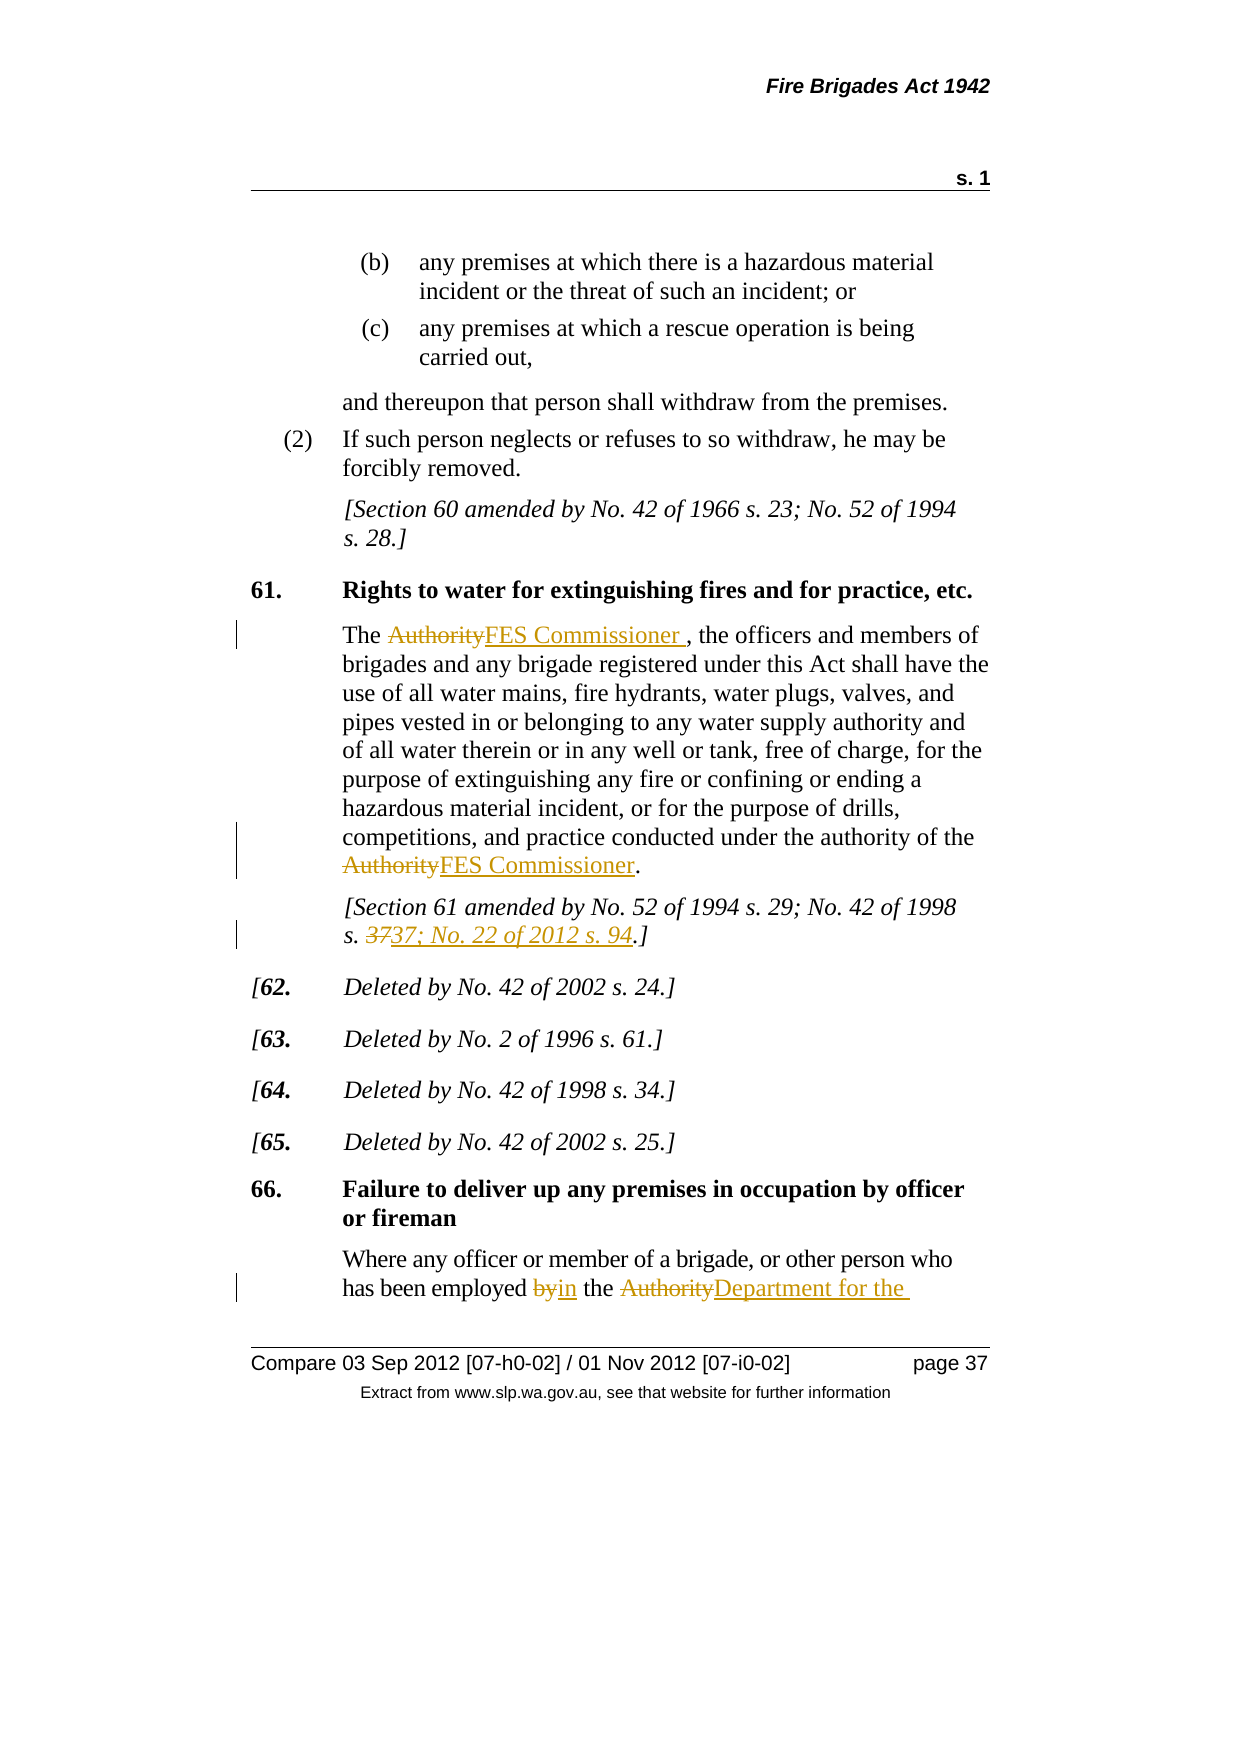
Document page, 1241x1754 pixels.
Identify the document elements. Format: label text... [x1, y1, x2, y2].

subtitle 66. Failure to deliver up any premises in occupation by officer or fireman [251, 1174, 990, 1232]
text The , the officers and members of brigades and any brigade registered under this Act shall have the use of all water mains, fire hydrants, water plugs, valves, and pipes vested in or belonging to any water supply authority and of all water therein or in any well or tank, free of charge, for the purpose of extinguishing any fire or confining or ending a hazardous material incident, or for the purpose of drills, competitions, and practice conducted under the authority of the . [251, 620, 990, 879]
text (c) any premises at which a rescue operation is being carried out, [251, 313, 990, 371]
text [63. Deleted by No. 2 of 1996 s. 61.] [251, 1024, 990, 1052]
text (2) If such person neglects or refuses to so withdraw, he may be forcibly removed. [251, 424, 990, 482]
text [Section 61 amended by No. 52 of 1994 s. 29; No. 42 of 1998 s. .] [251, 892, 990, 949]
text [62. Deleted by No. 42 of 2002 s. 24.] [251, 972, 990, 1001]
text [64. Deleted by No. 42 of 1998 s. 34.] [251, 1075, 990, 1104]
text [65. Deleted by No. 42 of 2002 s. 25.] [251, 1127, 990, 1156]
text and thereupon that person shall withdraw from the premises. [251, 387, 990, 416]
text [251, 1244, 990, 1302]
text (b) any premises at which there is a hazardous material incident or the threat of such an incident; or [251, 247, 990, 305]
text [Section 60 amended by No. 42 of 1966 s. 23; No. 52 of 1994 s. 28.] [251, 494, 990, 552]
subtitle 61. Rights to water for extinguishing fires and for practice, etc. [251, 575, 990, 604]
